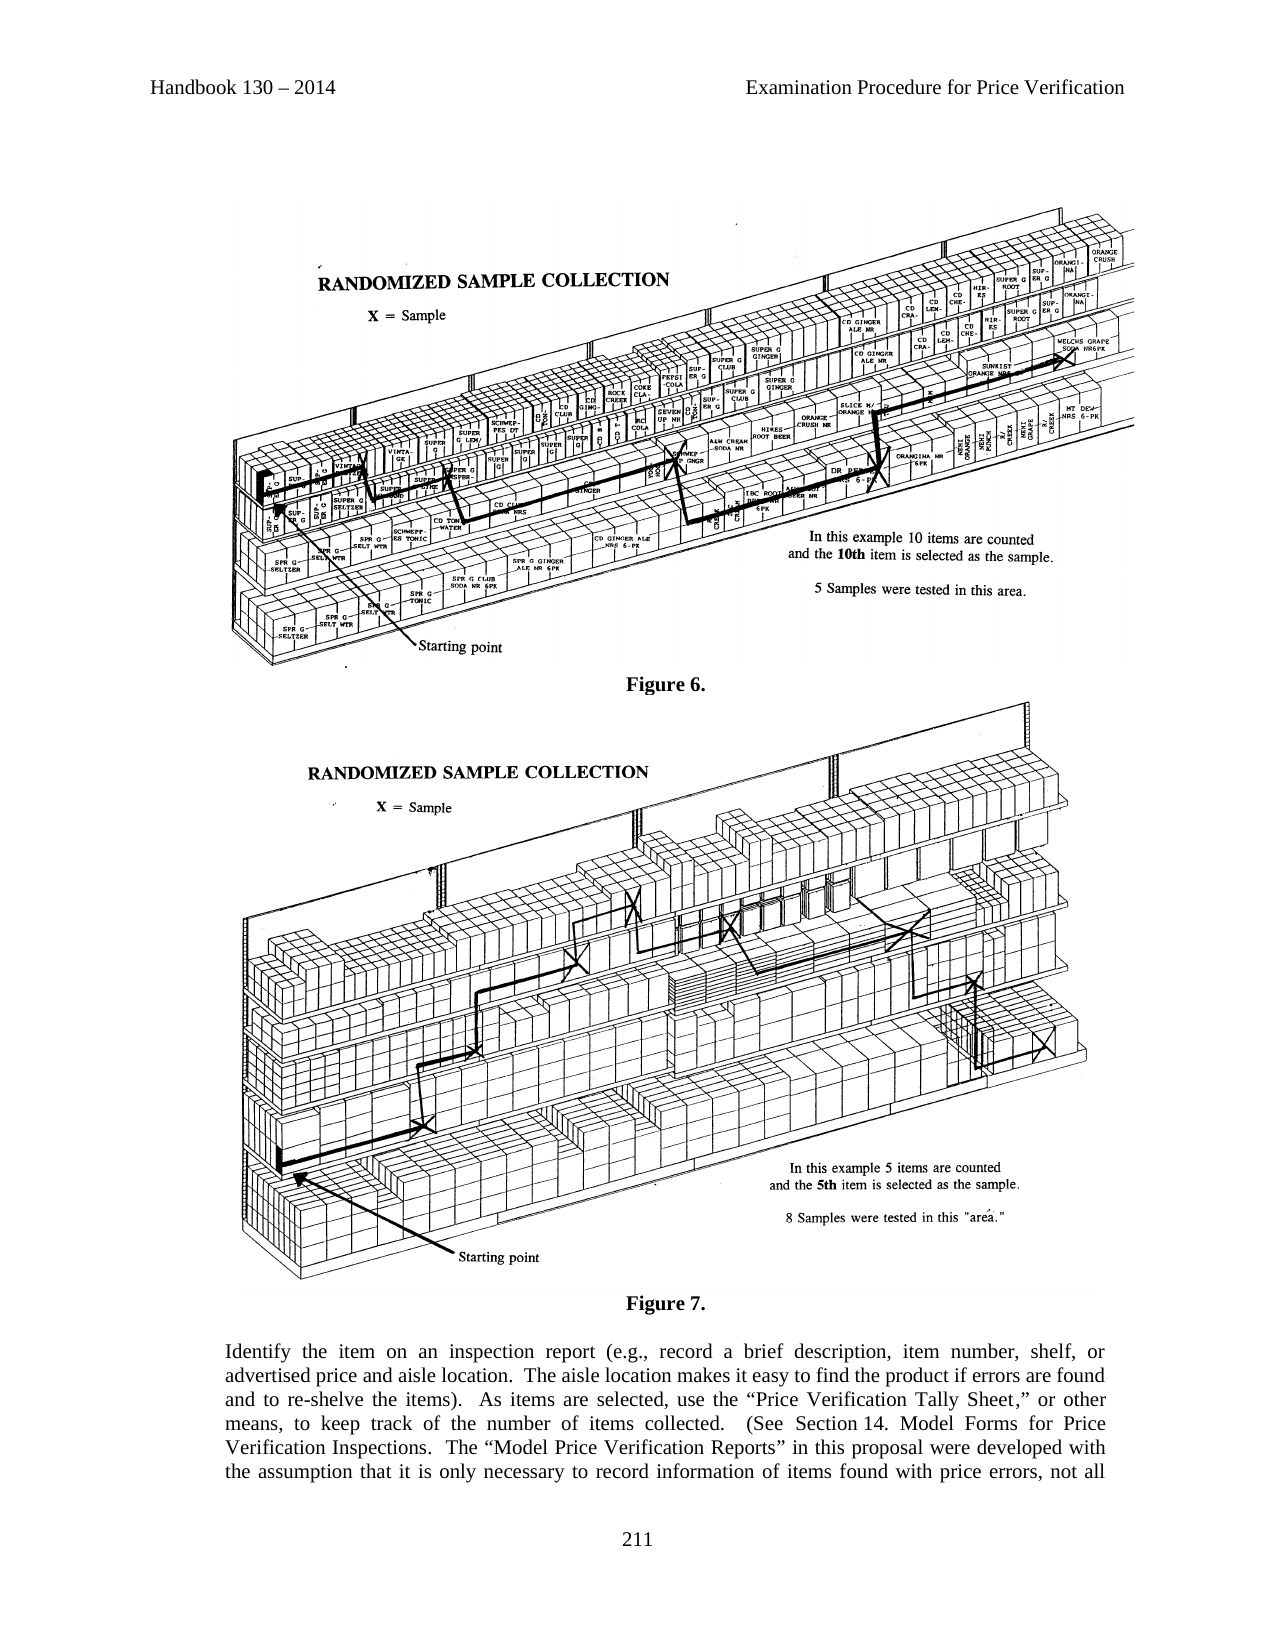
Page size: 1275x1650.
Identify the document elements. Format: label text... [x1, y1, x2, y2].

text Figure 6. [225, 672, 1106, 696]
picture [233, 695, 1098, 1291]
text Figure 7. [225, 1291, 1106, 1315]
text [225, 1339, 1106, 1483]
picture [225, 198, 1135, 672]
